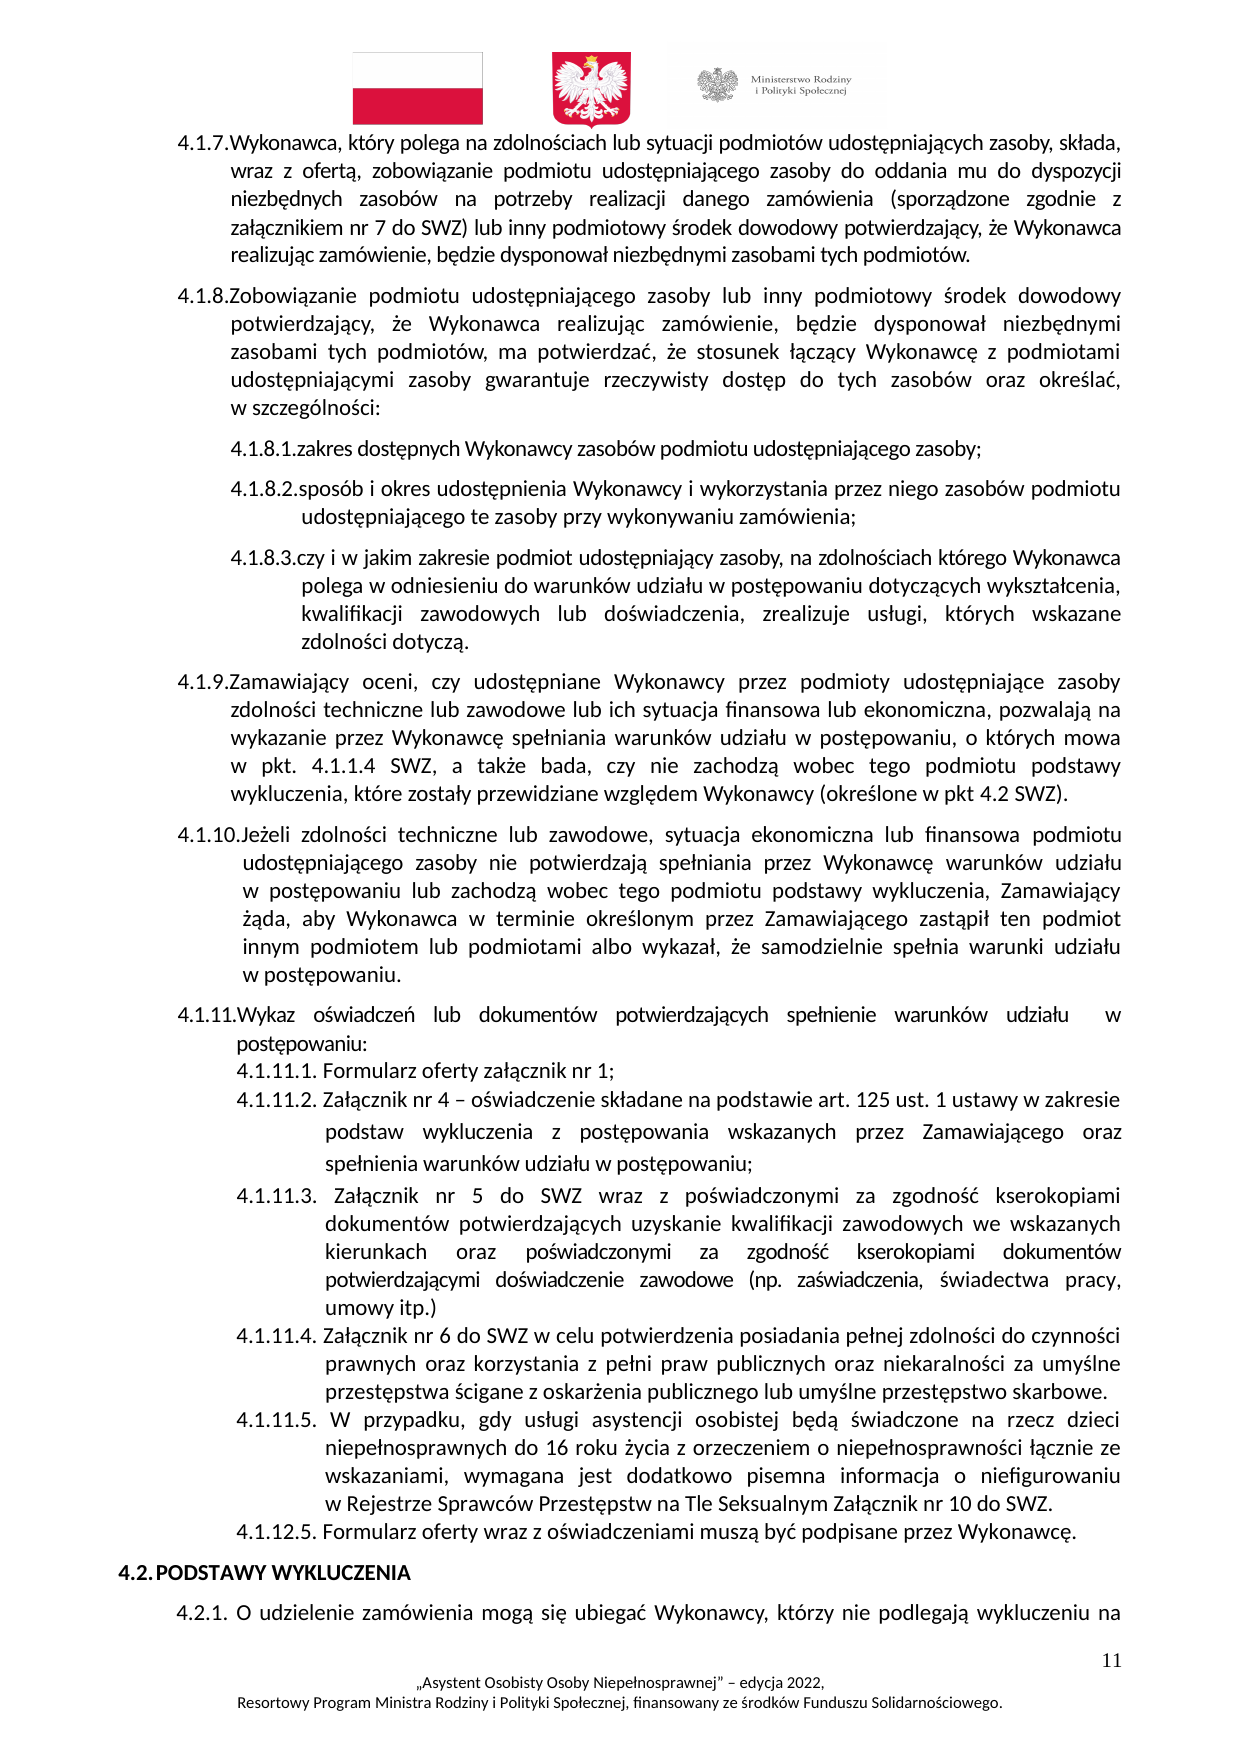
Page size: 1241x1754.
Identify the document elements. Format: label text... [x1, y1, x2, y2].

list 4.1.10.Jeżeli zdolności techniczne lub zawodowe, sytuacja ekonomiczna lub finansowa podmiotu udostępniającego zasoby nie potwierdzają spełniania przez Wykonawcę warunków udziału w postępowaniu lub zachodzą wobec tego podmiotu podstawy wykluczenia, Zamawiający żąda, aby Wykonawca w terminie określonym przez Zamawiającego zastąpił ten podmiot innym podmiotem lub podmiotami albo wykazał, że samodzielnie spełnia warunki udziału w postępowaniu. [177, 820, 1122, 988]
list 4.1.9.Zamawiający oceni, czy udostępniane Wykonawcy przez podmioty udostępniające zasoby zdolności techniczne lub zawodowe lub ich sytuacja finansowa lub ekonomiczna, pozwalają na wykazanie przez Wykonawcę spełniania warunków udziału w postępowaniu, o których mowa w pkt. 4.1.1.4 SWZ, a także bada, czy nie zachodzą wobec tego podmiotu podstawy wykluczenia, które zostały przewidziane względem Wykonawcy (określone w pkt 4.2 SWZ). [177, 667, 1122, 807]
text 4.1.8.2.sposób i okres udostępnienia Wykonawcy i wykorzystania przez niego zasobów podmiotu udostępniającego te zasoby przy wykonywaniu zamówienia; [230, 474, 1122, 530]
text 4.1.11.Wykaz oświadczeń lub dokumentów potwierdzających spełnienie warunków udziału w postępowaniu: [177, 1001, 1122, 1057]
subtitle PODSTAWY WYKLUCZENIA [118, 1558, 1122, 1586]
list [176, 1598, 1122, 1627]
text 4.1.8.1.zakres dostępnych Wykonawcy zasobów podmiotu udostępniającego zasoby; [230, 434, 1122, 462]
list 4.1.7.Wykonawca, który polega na zdolnościach lub sytuacji podmiotów udostępniających zasoby, składa, wraz z ofertą, zobowiązanie podmiotu udostępniającego zasoby do oddania mu do dyspozycji niezbędnych zasobów na potrzeby realizacji danego zamówienia (sporządzone zgodnie z załącznikiem nr 7 do SWZ) lub inny podmiotowy środek dowodowy potwierdzający, że Wykonawca realizując zamówienie, będzie dysponował niezbędnymi zasobami tych podmiotów. [177, 128, 1122, 269]
text 4.1.12.5. Formularz oferty wraz z oświadczeniami muszą być podpisane przez Wykonawcę. [236, 1517, 1122, 1546]
picture [352, 52, 631, 129]
text 4.1.11.5. W przypadku, gdy usługi asystencji osobistej będą świadczone na rzecz dzieci niepełnosprawnych do 16 roku życia z orzeczeniem o niepełnosprawności łącznie ze wskazaniami, wymagana jest dodatkowo pisemna informacja o niefigurowaniu w Rejestrze Sprawców Przestępstw na Tle Seksualnym Załącznik nr 10 do SWZ. [236, 1405, 1122, 1517]
text 4.1.8.3.czy i w jakim zakresie podmiot udostępniający zasoby, na zdolnościach którego Wykonawca polega w odniesieniu do warunków udziału w postępowaniu dotyczących wykształcenia, kwalifikacji zawodowych lub doświadczenia, zrealizuje usługi, których wskazane zdolności dotyczą. [230, 543, 1122, 655]
list 4.1.8.Zobowiązanie podmiotu udostępniającego zasoby lub inny podmiotowy środek dowodowy potwierdzający, że Wykonawca realizując zamówienie, będzie dysponował niezbędnymi zasobami tych podmiotów, ma potwierdzać, że stosunek łączący Wykonawcę z podmiotami udostępniającymi zasoby gwarantuje rzeczywisty dostęp do tych zasobów oraz określać, w szczególności: [177, 281, 1122, 421]
text 4.1.11.4. Załącznik nr 6 do SWZ w celu potwierdzenia posiadania pełnej zdolności do czynności prawnych oraz korzystania z pełni praw publicznych oraz niekaralności za umyślne przestępstwa ścigane z oskarżenia publicznego lub umyślne przestępstwo skarbowe. [236, 1321, 1122, 1405]
picture [667, 41, 888, 129]
text 4.1.11.3. Załącznik nr 5 do SWZ wraz z poświadczonymi za zgodność kserokopiami dokumentów potwierdzających uzyskanie kwalifikacji zawodowych we wskazanych kierunkach oraz poświadczonymi za zgodność kserokopiami dokumentów potwierdzającymi doświadczenie zawodowe (np. zaświadczenia, świadectwa pracy, umowy itp.) [236, 1181, 1122, 1321]
text 4.1.11.2. Załącznik nr 4 – oświadczenie składane na podstawie art. 125 ust. 1 ustawy w zakresie podstaw wykluczenia z postępowania wskazanych przez Zamawiającego oraz spełnienia warunków udziału w postępowaniu; [236, 1085, 1122, 1177]
text 4.1.11.1. Formularz oferty załącznik nr 1; [236, 1057, 1122, 1085]
